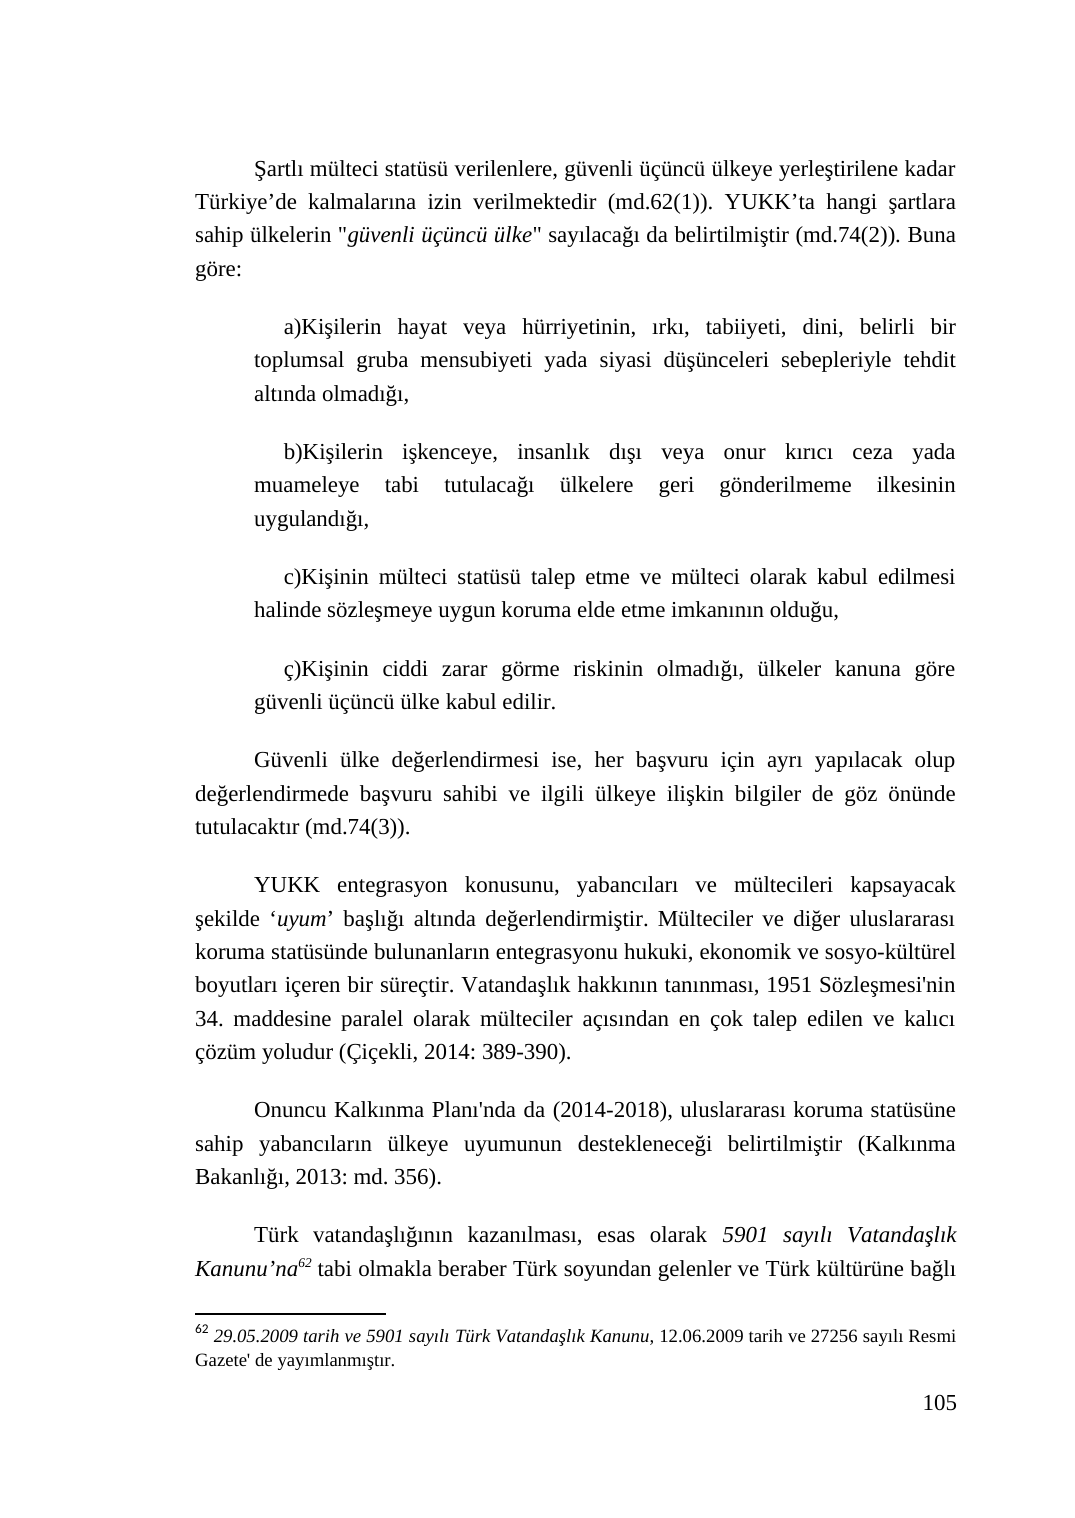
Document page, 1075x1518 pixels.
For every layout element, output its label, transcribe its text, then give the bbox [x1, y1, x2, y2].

text Güvenli ülke değerlendirmesi ise, her başvuru için ayrı yapılacak olup değerlendirmede başvuru sahibi ve ilgili ülkeye ilişkin bilgiler de göz önünde tutulacaktır (md.74(3)). [195, 739, 957, 839]
text YUKK entegrasyon konusunu, yabancıları ve mültecileri kapsayacak şekilde ‘uyum’ başlığı altında değerlendirmiştir. Mülteciler ve diğer uluslararası koruma statüsünde bulunanların entegrasyonu hukuki, ekonomik ve sosyo-kültürel boyutları içeren bir süreçtir. Vatandaşlık hakkının tanınması, 1951 Sözleşmesi'nin 34. maddesine paralel olarak mülteciler açısından en çok talep edilen ve kalıcı çözüm yoludur (Çiçekli, 2014: 389-390). [195, 864, 957, 1064]
text Şartlı mülteci statüsü verilenlere, güvenli üçüncü ülkeye yerleştirilene kadar Türkiye’de kalmalarına izin verilmektedir (md.62(1)). YUKK’ta hangi şartlara sahip ülkelerin "güvenli üçüncü ülke" sayılacağı da belirtilmiştir (md.74(2)). Buna göre: [195, 148, 957, 281]
text Onuncu Kalkınma Planı'nda da (2014-2018), uluslararası koruma statüsüne sahip yabancıların ülkeye uyumunun destekleneceği belirtilmiştir (Kalkınma Bakanlığı, 2013: md. 356). [195, 1089, 957, 1189]
text a)Kişilerin hayat veya hürriyetinin, ırkı, tabiiyeti, dini, belirli bir toplumsal gruba mensubiyeti yada siyasi düşünceleri sebepleriyle tehdit altında olmadığı, [254, 306, 957, 406]
text ç)Kişinin ciddi zarar görme riskinin olmadığı, ülkeler kanuna göre güvenli üçüncü ülke kabul edilir. [254, 648, 957, 714]
text c)Kişinin mülteci statüsü talep etme ve mülteci olarak kabul edilmesi halinde sözleşmeye uygun koruma elde etme imkanının olduğu, [254, 556, 957, 623]
text b)Kişilerin işkenceye, insanlık dışı veya onur kırıcı ceza yada muameleye tabi tutulacağı ülkelere geri gönderilmeme ilkesinin uygulandığı, [254, 431, 957, 531]
